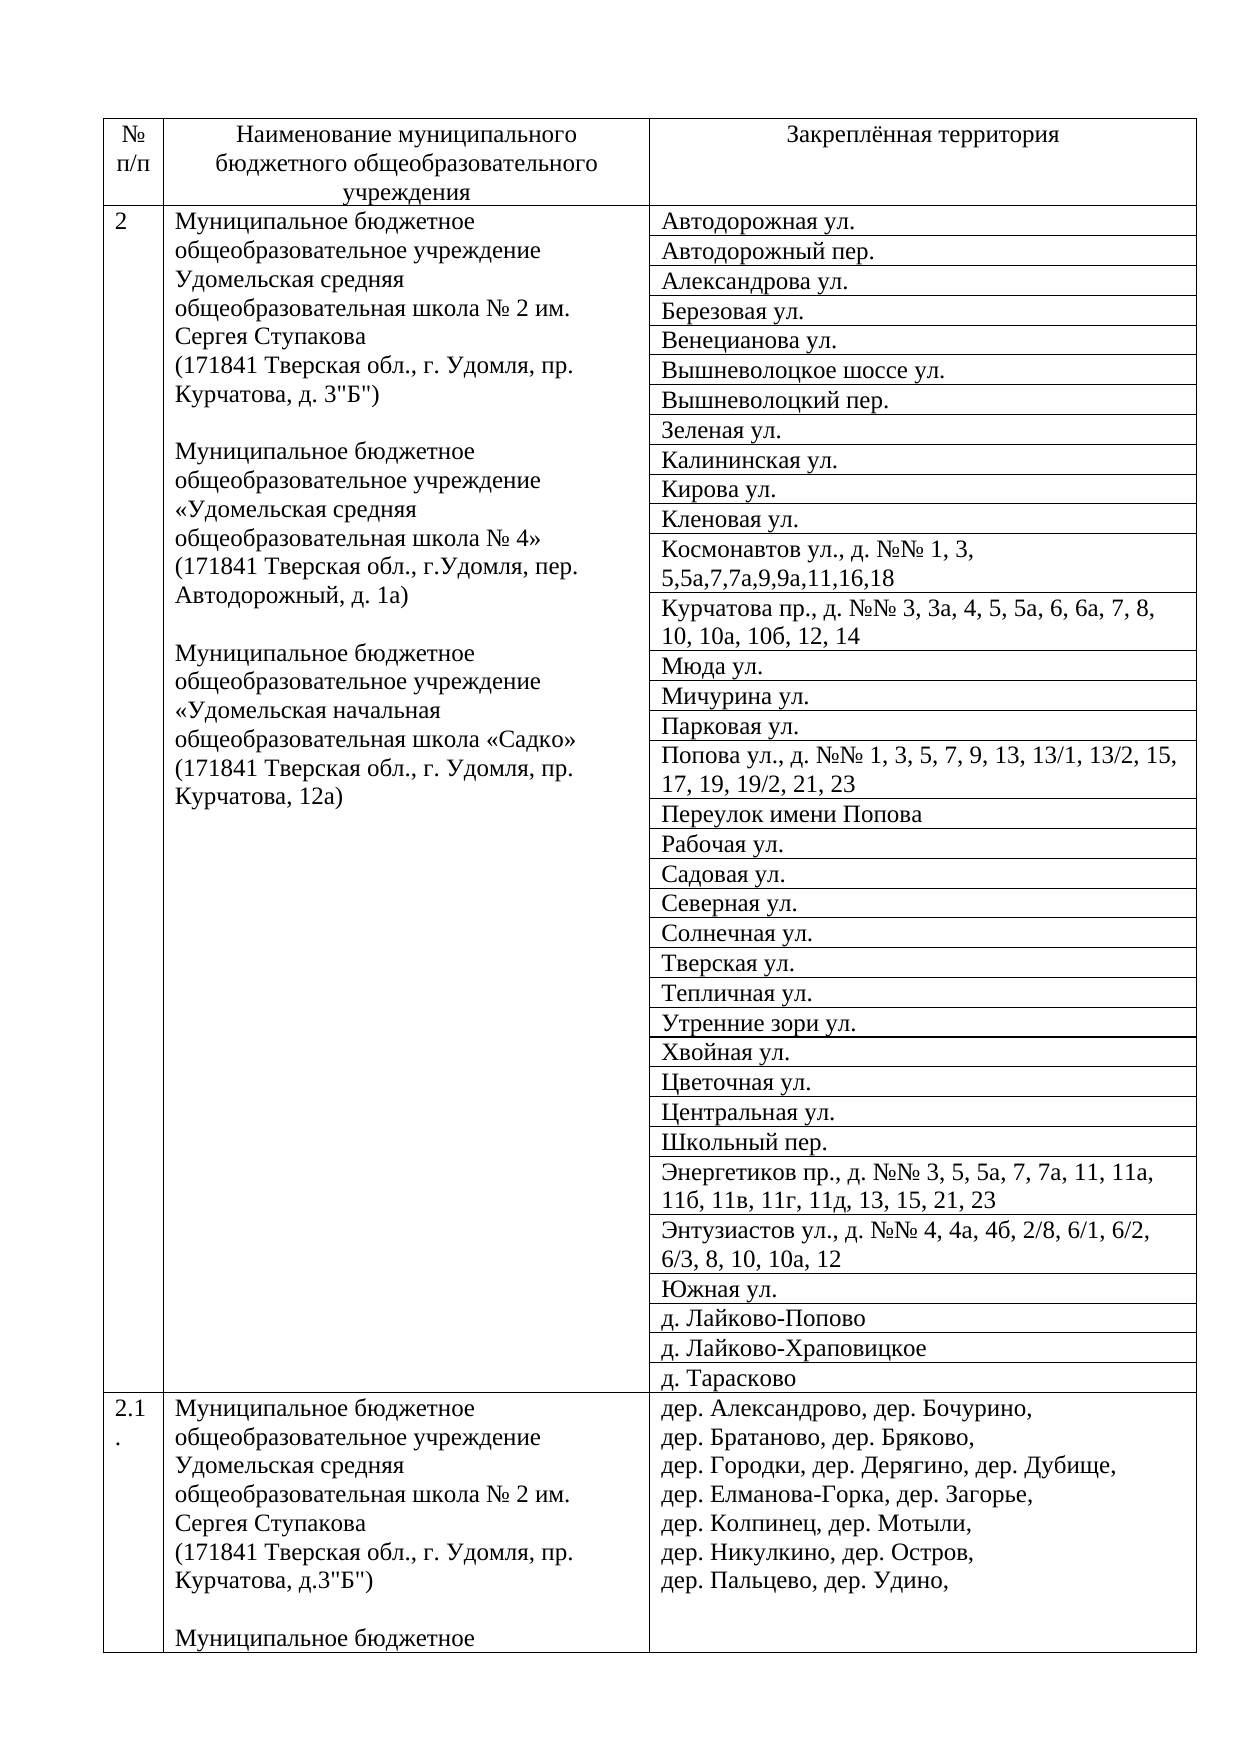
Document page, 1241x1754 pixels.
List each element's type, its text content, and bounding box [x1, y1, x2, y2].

table_cell Зеленая ул. [650, 415, 1196, 444]
table_cell д. Лайково-Попово [650, 1304, 1196, 1332]
table_cell Березовая ул. [650, 296, 1196, 324]
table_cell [164, 1393, 649, 1652]
table_cell Кирова ул. [650, 475, 1196, 503]
table_cell Калининская ул. [650, 445, 1196, 473]
table_cell д. Тарасково [650, 1363, 1196, 1392]
table_cell Школьный пер. [650, 1127, 1196, 1156]
table_cell Южная ул. [650, 1274, 1196, 1302]
table_cell д. Лайково-Храповицкое [650, 1333, 1196, 1362]
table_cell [650, 1393, 1196, 1652]
table_cell Муниципальное бюджетное общеобразовательное учреждение Удомельская средняя общеобразовательная школа № 2 им. Сергея Ступакова (171841 Тверская обл., г. Удомля, пр. Курчатова, д. 3"Б") Муниципальное бюджетное общеобразовательное учреждение «Удомельская средняя общеобразовательная школа № 4» (171841 Тверская обл., г.Удомля, пер. Автодорожный, д. 1а) Муниципальное бюджетное общеобразовательное учреждение «Удомельская начальная общеобразовательная школа «Садко» (171841 Тверская обл., г. Удомля, пр. Курчатова, 12а) [164, 206, 649, 1392]
table_cell Утренние зори ул. [650, 1008, 1196, 1036]
table_cell Садовая ул. [650, 859, 1196, 887]
table_cell Мюда ул. [650, 651, 1196, 680]
table_cell Энергетиков пр., д. №№ 3, 5, 5а, 7, 7а, 11, 11а, 11б, 11в, 11г, 11д, 13, 15, 21, 23 [650, 1157, 1196, 1214]
table_cell Космонавтов ул., д. №№ 1, 3, 5,5а,7,7а,9,9а,11,16,18 [650, 534, 1196, 592]
table_cell Хвойная ул. [650, 1038, 1196, 1066]
table_cell Вышневолоцкий пер. [650, 385, 1196, 414]
table_header № п/п [104, 119, 163, 205]
table_header Закреплённая территория [650, 119, 1196, 205]
table_cell Тверская ул. [650, 948, 1196, 977]
table_cell Вышневолоцкое шоссе ул. [650, 355, 1196, 384]
table_cell Центральная ул. [650, 1097, 1196, 1126]
table_cell Попова ул., д. №№ 1, 3, 5, 7, 9, 13, 13/1, 13/2, 15, 17, 19, 19/2, 21, 23 [650, 741, 1196, 798]
table_cell 2.1. [104, 1393, 163, 1652]
table_cell Мичурина ул. [650, 681, 1196, 710]
table_cell Автодорожный пер. [650, 236, 1196, 265]
table_cell Рабочая ул. [650, 829, 1196, 858]
table_cell Венецианова ул. [650, 326, 1196, 354]
table_cell 2 [104, 206, 163, 1392]
table_cell Александрова ул. [650, 266, 1196, 295]
table_cell Кленовая ул. [650, 504, 1196, 533]
table_cell Тепличная ул. [650, 978, 1196, 1007]
table_cell Солнечная ул. [650, 918, 1196, 947]
table_cell Цветочная ул. [650, 1067, 1196, 1096]
table_cell Автодорожная ул. [650, 206, 1196, 235]
table_cell Северная ул. [650, 889, 1196, 917]
table_cell Курчатова пр., д. №№ 3, 3а, 4, 5, 5а, 6, 6а, 7, 8, 10, 10а, 10б, 12, 14 [650, 593, 1196, 650]
table_cell Энтузиастов ул., д. №№ 4, 4а, 4б, 2/8, 6/1, 6/2, 6/3, 8, 10, 10а, 12 [650, 1215, 1196, 1273]
table_cell Парковая ул. [650, 711, 1196, 739]
table_cell Переулок имени Попова [650, 799, 1196, 828]
table_header Наименование муниципального бюджетного общеобразовательного учреждения [164, 119, 649, 205]
